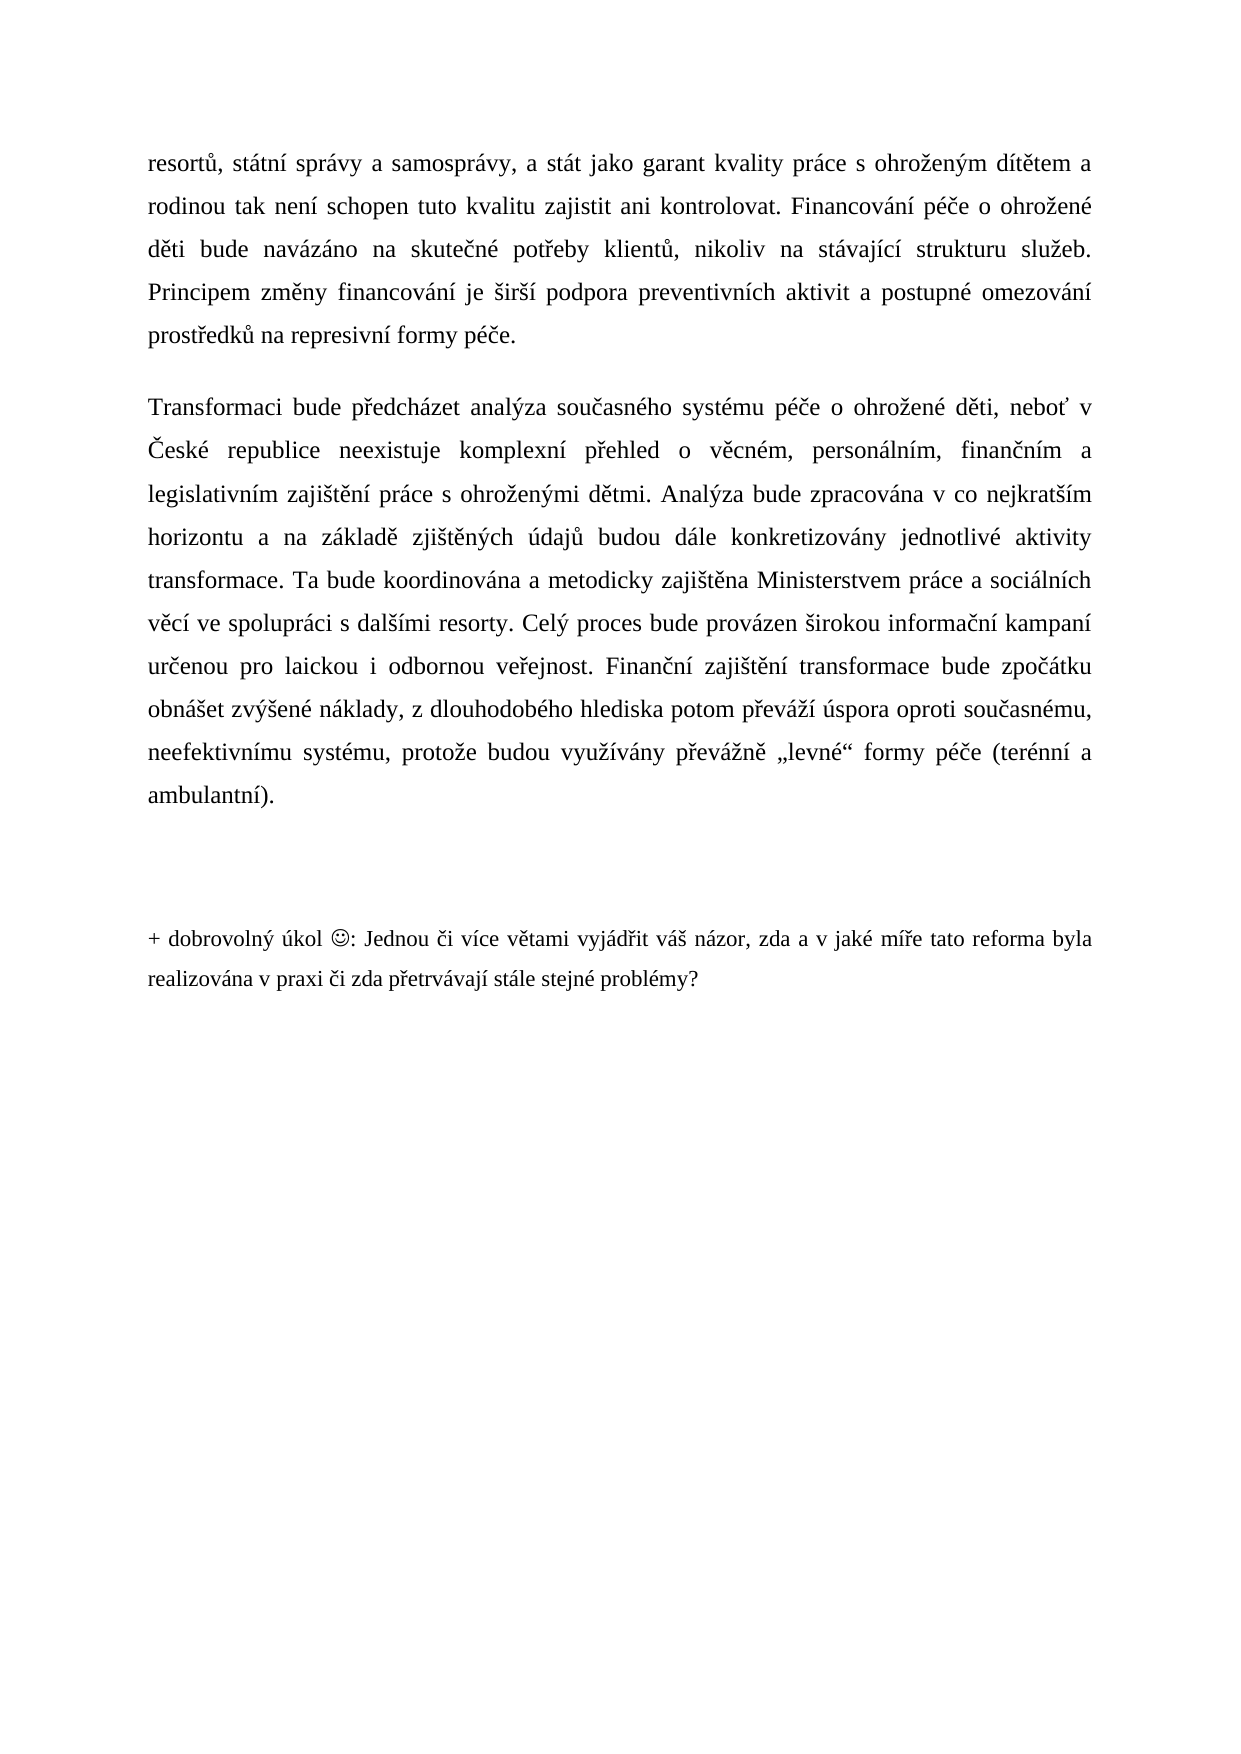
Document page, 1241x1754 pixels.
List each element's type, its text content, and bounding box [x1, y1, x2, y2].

text Transformaci bude předcházet analýza současného systému péče o ohrožené děti, neboť v České republice neexistuje komplexní přehled o věcném, personálním, finančním a legislativním zajištění práce s ohroženými dětmi. Analýza bude zpracována v co nejkratším horizontu a na základě zjištěných údajů budou dále konkretizovány jednotlivé aktivity transformace. Ta bude koordinována a metodicky zajištěna Ministerstvem práce a sociálních věcí ve spolupráci s dalšími resorty. Celý proces bude provázen širokou informační kampaní určenou pro laickou i odbornou veřejnost. Finanční zajištění transformace bude zpočátku obnášet zvýšené náklady, z dlouhodobého hlediska potom převáží úspora oproti současnému, neefektivnímu systému, protože budou využívány převážně „levné“ formy péče (terénní a ambulantní). [148, 392, 1093, 809]
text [148, 148, 1093, 349]
text + dobrovolný úkol : Jednou či více větami vyjádřit váš názor, zda a v jaké míře tato reforma byla realizována v praxi či zda přetrvávají stále stejné problémy? [148, 925, 1093, 991]
